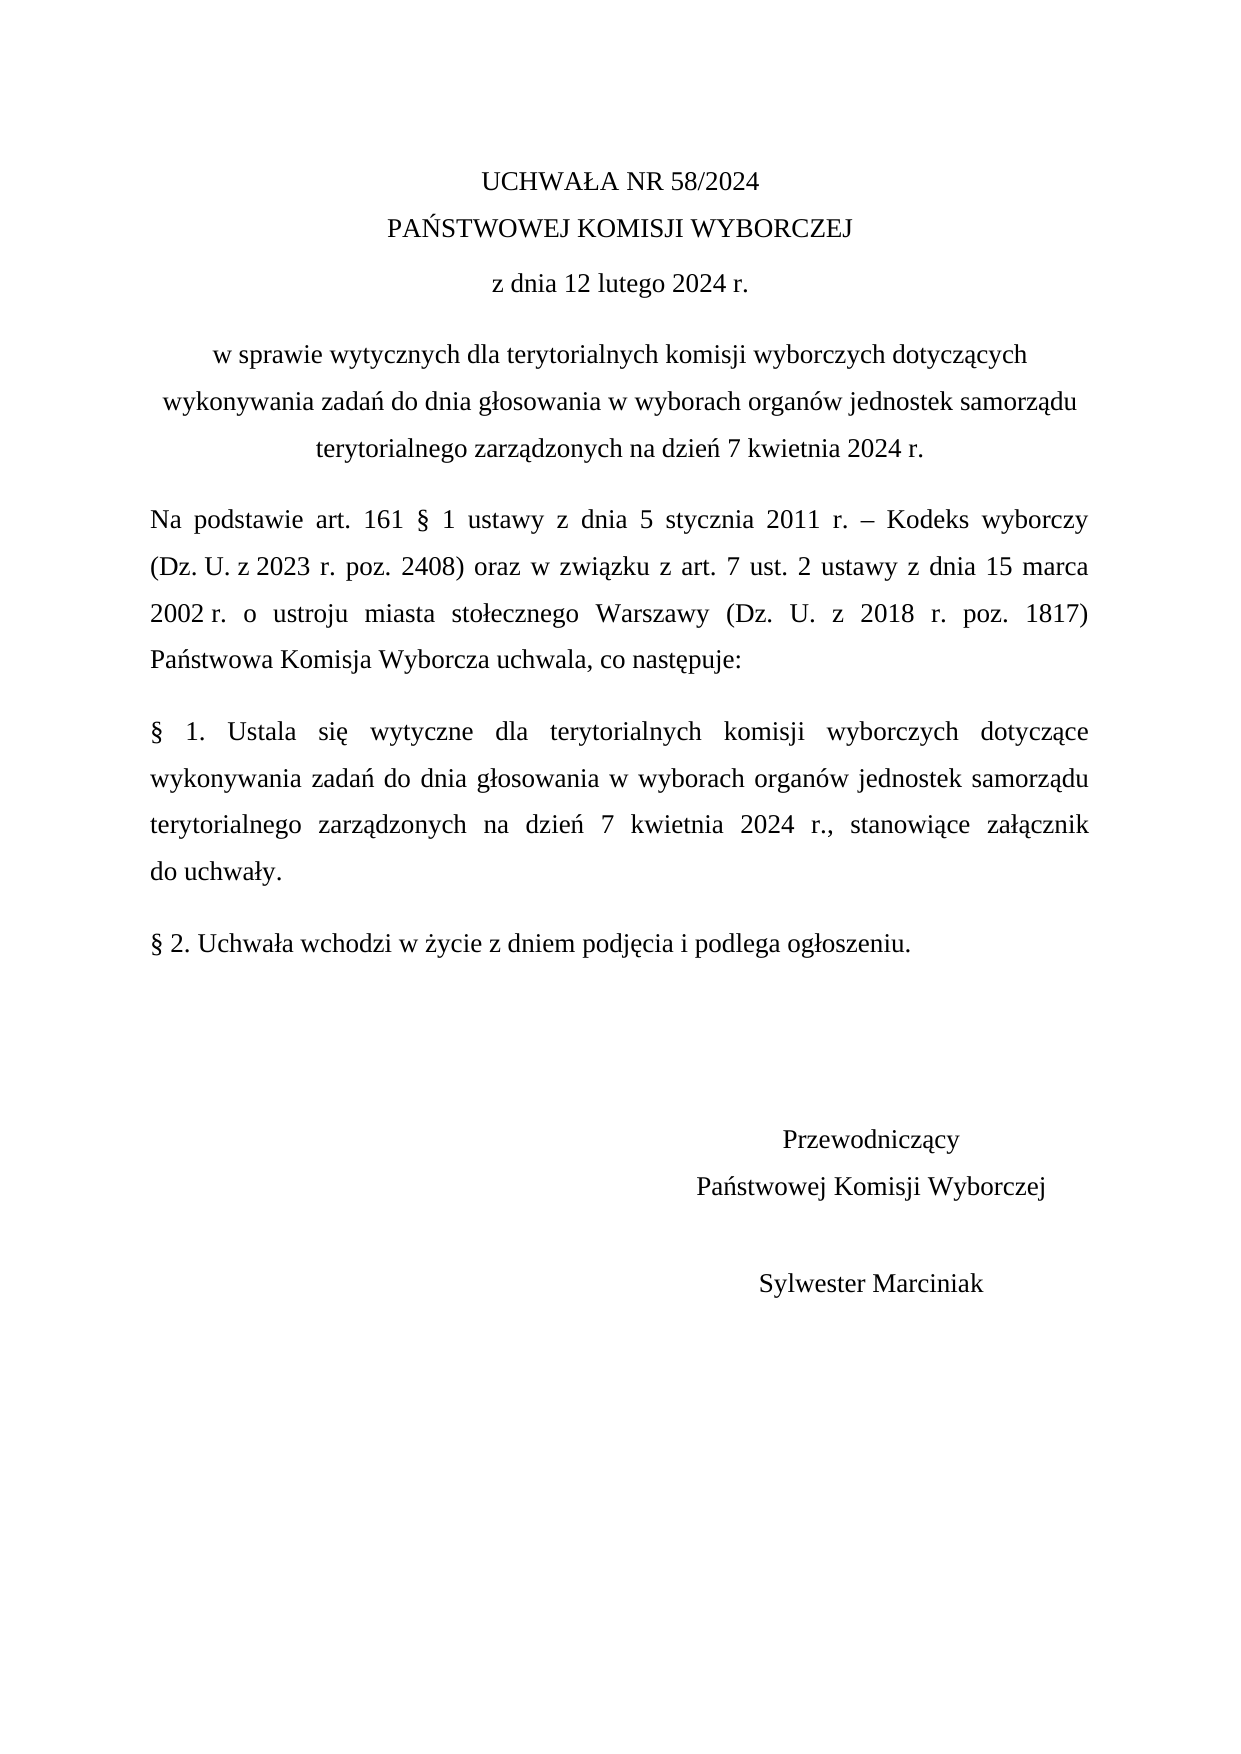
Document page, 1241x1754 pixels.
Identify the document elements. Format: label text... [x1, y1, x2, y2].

text § 2. Uchwała wchodzi w życie z dniem podjęcia i podlega ogłoszeniu. [150, 927, 1090, 958]
text Sylwester Marciniak [652, 1267, 1090, 1298]
text Przewodniczący Państwowej Komisji Wyborczej [652, 1123, 1090, 1201]
text z dnia 12 lutego 2024 r. [150, 267, 1090, 298]
text § 1. Ustala się wytyczne dla terytorialnych komisji wyborczych dotyczące wykonywania zadań do dnia głosowania w wyborach organów jednostek samorządu terytorialnego zarządzonych na dzień 7 kwietnia 2024 r., stanowiące załącznik do uchwały. [150, 715, 1090, 886]
text PAŃSTWOWEJ KOMISJI WYBORCZEJ [150, 212, 1090, 243]
text w sprawie wytycznych dla terytorialnych komisji wyborczych dotyczących wykonywania zadań do dnia głosowania w wyborach organów jednostek samorządu terytorialnego zarządzonych na dzień 7 kwietnia 2024 r. [150, 338, 1090, 463]
text Na podstawie art. 161 § 1 ustawy z dnia 5 stycznia 2011 r. – Kodeks wyborczy (Dz. U. z 2023 r. poz. 2408) oraz w związku z art. 7 ust. 2 ustawy z dnia 15 marca 2002 r. o ustroju miasta stołecznego Warszawy (Dz. U. z 2018 r. poz. 1817) Państwowa Komisja Wyborcza uchwala, co następuje: [150, 503, 1090, 675]
text UCHWAŁA NR 58/2024 [150, 165, 1090, 196]
